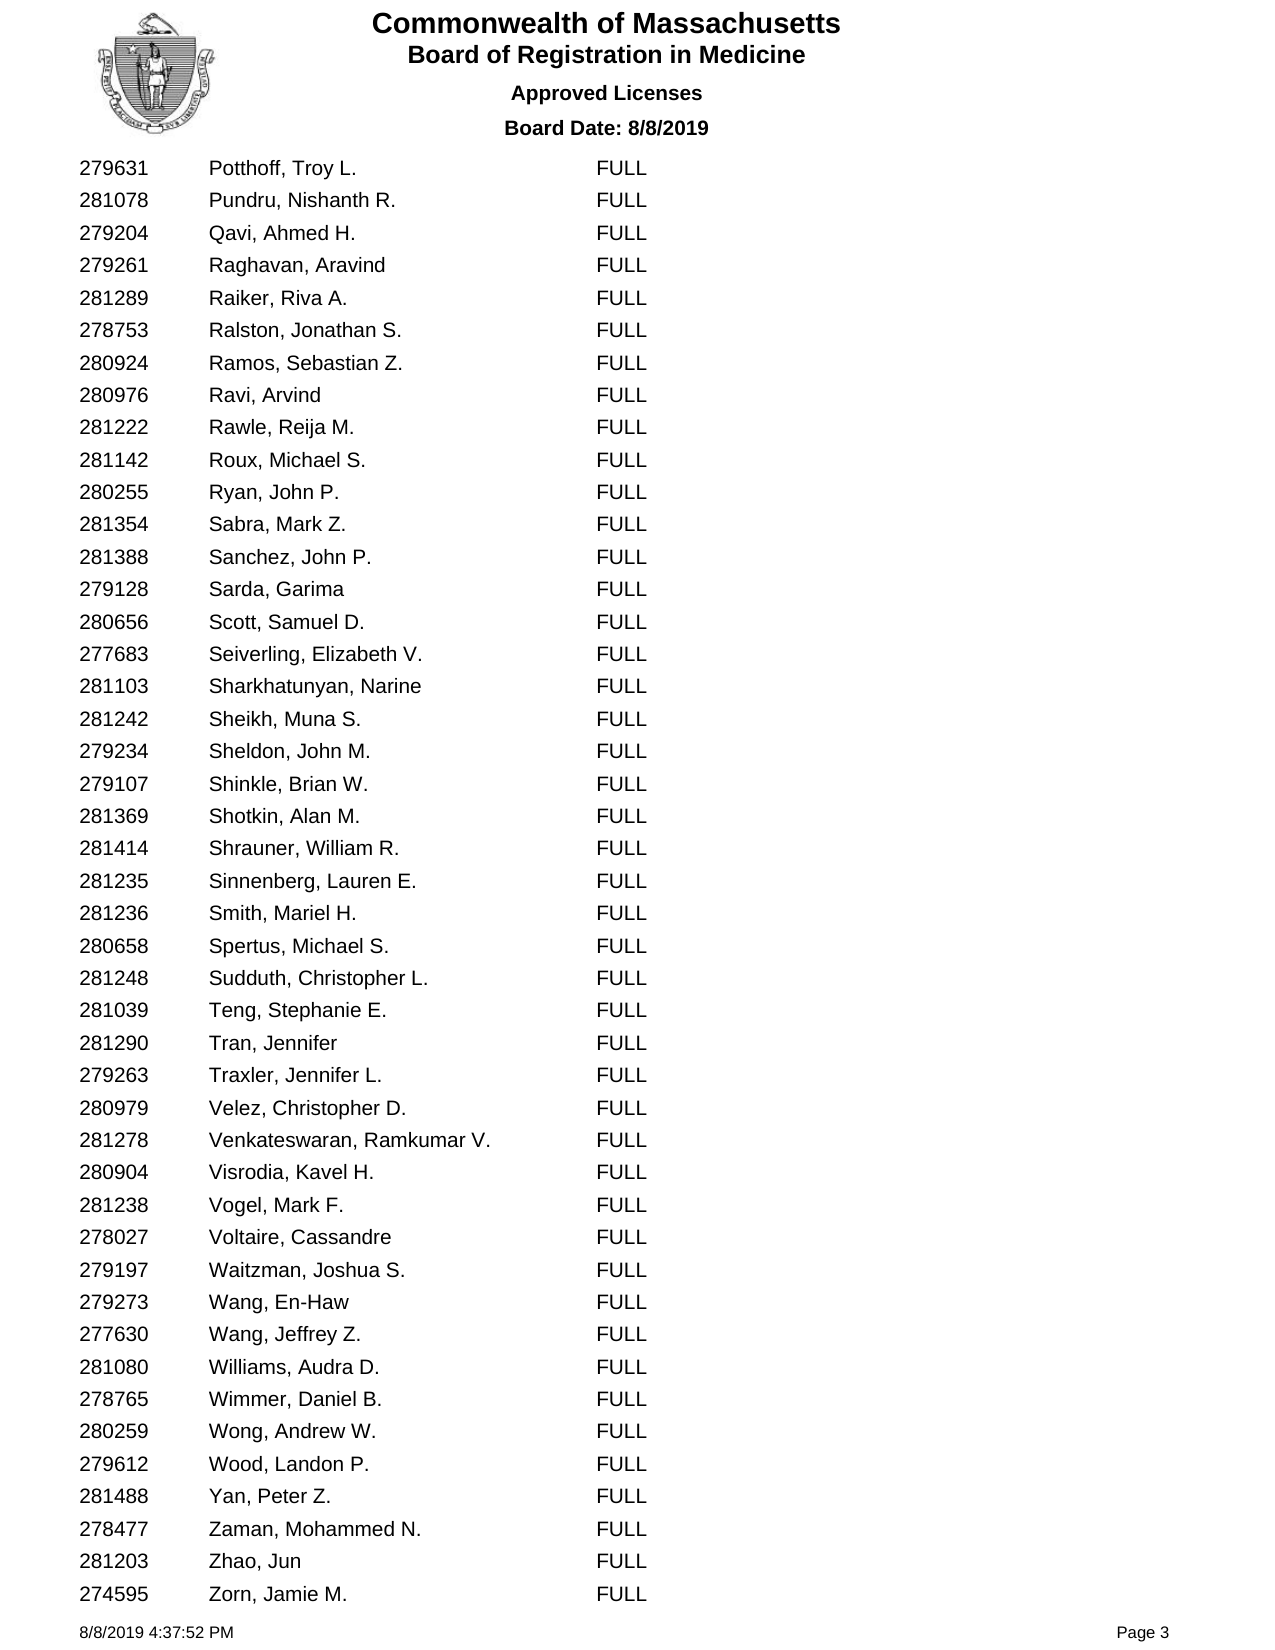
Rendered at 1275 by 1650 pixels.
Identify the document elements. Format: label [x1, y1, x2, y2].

table_cell [75, 152, 1173, 1609]
picture [86, 4, 225, 147]
